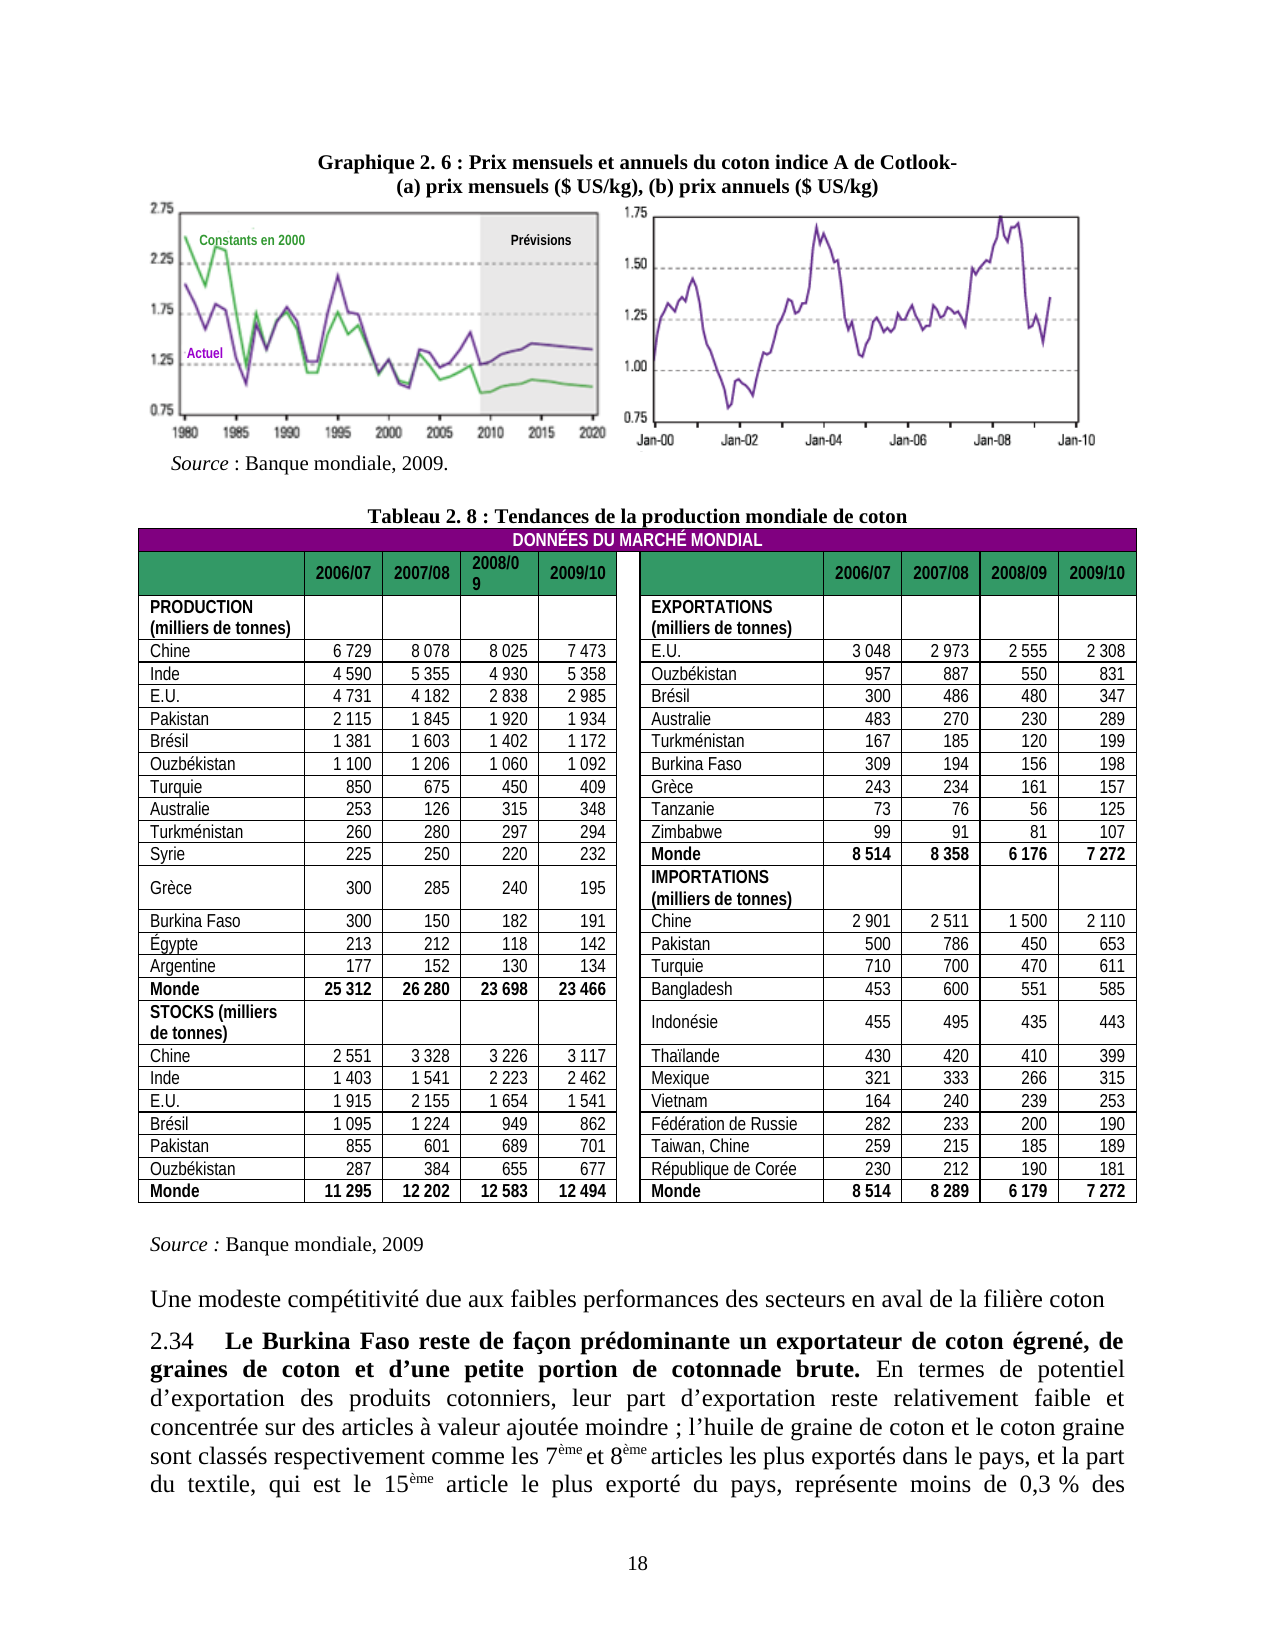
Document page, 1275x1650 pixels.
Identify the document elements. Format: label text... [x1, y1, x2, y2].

table_cell 2 838 [461, 685, 538, 707]
table_cell 300 [305, 910, 382, 932]
table_cell 26 280 [383, 978, 460, 999]
table_cell 194 [902, 753, 979, 774]
table_cell Turkménistan [641, 730, 823, 752]
table_cell Ouzbékistan [641, 663, 823, 684]
table_cell 4 930 [461, 663, 538, 684]
table_cell 2 462 [539, 1067, 616, 1089]
table_cell 250 [383, 843, 460, 865]
table_cell 240 [461, 866, 538, 909]
table_cell Vietnam [641, 1090, 823, 1111]
table_cell Fédération de Russie [641, 1113, 823, 1134]
table_cell 213 [305, 933, 382, 954]
table_cell 1 934 [539, 708, 616, 729]
table_cell Thaïlande [641, 1045, 823, 1066]
table_cell [617, 552, 639, 1202]
table_cell Australie [641, 708, 823, 729]
table_cell 4 590 [305, 663, 382, 684]
table_cell Ouzbékistan [139, 753, 304, 774]
table_cell 120 [981, 730, 1058, 752]
table_cell 7 272 [1059, 1180, 1136, 1202]
table_cell Argentine [139, 955, 304, 977]
table_cell 215 [902, 1135, 979, 1157]
table_cell Turquie [139, 776, 304, 797]
table_cell E.U. [139, 1090, 304, 1111]
table_cell 430 [824, 1045, 901, 1066]
table_cell 177 [305, 955, 382, 977]
table_cell 309 [824, 753, 901, 774]
table_cell Bangladesh [641, 978, 823, 999]
table_cell 1 172 [539, 730, 616, 752]
table_cell 2009/10 [539, 552, 616, 595]
table_cell 225 [305, 843, 382, 865]
table_cell 887 [902, 663, 979, 684]
table_cell 480 [981, 685, 1058, 707]
table_cell 3 117 [539, 1045, 616, 1066]
table_cell E.U. [139, 685, 304, 707]
table_cell 270 [902, 708, 979, 729]
table_cell 282 [824, 1113, 901, 1134]
table_cell 134 [539, 955, 616, 977]
table_cell 347 [1059, 685, 1136, 707]
table_cell 118 [461, 933, 538, 954]
table_cell 3 328 [383, 1045, 460, 1066]
table_cell Monde [139, 1180, 304, 1202]
table_cell 2007/08 [902, 552, 979, 595]
table_cell [383, 1001, 460, 1044]
table_cell 2 551 [305, 1045, 382, 1066]
table_cell [824, 866, 901, 909]
table_cell 5 355 [383, 663, 460, 684]
table_cell Tanzanie [641, 798, 823, 820]
table_cell Inde [139, 1067, 304, 1089]
table_cell 2007/08 [383, 552, 460, 595]
table_cell [539, 596, 616, 639]
table_cell Ouzbékistan [139, 1158, 304, 1179]
table_cell 483 [824, 708, 901, 729]
table_cell 240 [902, 1090, 979, 1111]
table_cell 287 [305, 1158, 382, 1179]
table_cell 1 092 [539, 753, 616, 774]
text Tableau 2. 8 : Tendances de la production mondiale de coton [150, 504, 1125, 528]
table_cell [1059, 866, 1136, 909]
table_cell E.U. [641, 640, 823, 661]
table_cell Zimbabwe [641, 821, 823, 842]
table_cell 2 223 [461, 1067, 538, 1089]
table_cell 470 [981, 955, 1058, 977]
subtitle Une modeste compétitivité due aux faibles performances des secteurs en aval de la filière coton [150, 1284, 1125, 1313]
table_cell 600 [902, 978, 979, 999]
table_cell 230 [981, 708, 1058, 729]
table_cell 1 920 [461, 708, 538, 729]
table_cell 12 202 [383, 1180, 460, 1202]
table_cell 1 095 [305, 1113, 382, 1134]
table_cell 410 [981, 1045, 1058, 1066]
table_cell 289 [1059, 708, 1136, 729]
table_cell 2 308 [1059, 640, 1136, 661]
table_cell 99 [824, 821, 901, 842]
table_cell 130 [461, 955, 538, 977]
table_cell 220 [461, 843, 538, 865]
table_header DONNÉES DU MARCHÉ MONDIAL [139, 529, 1136, 551]
table_cell Monde [139, 978, 304, 999]
table_cell Chine [641, 910, 823, 932]
table_cell Mexique [641, 1067, 823, 1089]
table_cell 1 206 [383, 753, 460, 774]
table_cell 191 [539, 910, 616, 932]
table_cell 300 [305, 866, 382, 909]
table_cell Chine [139, 1045, 304, 1066]
table_cell 655 [461, 1158, 538, 1179]
table_cell 420 [902, 1045, 979, 1066]
table_cell 56 [981, 798, 1058, 820]
table_cell IMPORTATIONS (milliers de tonnes) [641, 866, 823, 909]
table_cell 25 312 [305, 978, 382, 999]
table_cell 190 [1059, 1113, 1136, 1134]
table_cell 443 [1059, 1001, 1136, 1044]
table_cell Turkménistan [139, 821, 304, 842]
table_cell 2 901 [824, 910, 901, 932]
table_cell 182 [461, 910, 538, 932]
table_cell 212 [902, 1158, 979, 1179]
table_cell 212 [383, 933, 460, 954]
table_cell 786 [902, 933, 979, 954]
table_cell 266 [981, 1067, 1058, 1089]
table_cell [305, 596, 382, 639]
table_cell 1 224 [383, 1113, 460, 1134]
table_cell 198 [1059, 753, 1136, 774]
table_cell Inde [139, 663, 304, 684]
table_cell 91 [902, 821, 979, 842]
table_cell 259 [824, 1135, 901, 1157]
table_cell 435 [981, 1001, 1058, 1044]
table_cell 6 176 [981, 843, 1058, 865]
table_cell 253 [1059, 1090, 1136, 1111]
table_cell 280 [383, 821, 460, 842]
table_cell 152 [383, 955, 460, 977]
table_cell 185 [981, 1135, 1058, 1157]
table_cell 450 [981, 933, 1058, 954]
table_cell 230 [824, 1158, 901, 1179]
table_cell Pakistan [641, 933, 823, 954]
table_cell 233 [902, 1113, 979, 1134]
table_cell 150 [383, 910, 460, 932]
text Source : Banque mondiale, 2009. [150, 451, 1125, 475]
table_cell 156 [981, 753, 1058, 774]
table_cell 551 [981, 978, 1058, 999]
table_cell Grèce [139, 866, 304, 909]
table_cell 142 [539, 933, 616, 954]
table_cell Pakistan [139, 708, 304, 729]
table_cell 611 [1059, 955, 1136, 977]
table_cell 8 289 [902, 1180, 979, 1202]
table_cell [461, 1001, 538, 1044]
table_cell Brésil [139, 1113, 304, 1134]
table_cell 2006/07 [305, 552, 382, 595]
table_cell 700 [902, 955, 979, 977]
table_cell [139, 552, 304, 595]
table_cell 8 514 [824, 843, 901, 865]
table_cell 1 541 [383, 1067, 460, 1089]
table_cell [902, 596, 979, 639]
table_cell 2 155 [383, 1090, 460, 1111]
table_cell 12 494 [539, 1180, 616, 1202]
table_cell 6 729 [305, 640, 382, 661]
table_cell 23 698 [461, 978, 538, 999]
table_cell 300 [824, 685, 901, 707]
table_cell 200 [981, 1113, 1058, 1134]
table_cell PRODUCTION (milliers de tonnes) [139, 596, 304, 639]
table_cell 195 [539, 866, 616, 909]
table_cell 333 [902, 1067, 979, 1089]
text Graphique 2. 6 : Prix mensuels et annuels du coton indice A de Cotlook- [150, 150, 1125, 174]
table_cell 1 541 [539, 1090, 616, 1111]
table_cell [981, 866, 1058, 909]
table_cell 4 182 [383, 685, 460, 707]
table_cell 550 [981, 663, 1058, 684]
table_cell 161 [981, 776, 1058, 797]
table_cell 455 [824, 1001, 901, 1044]
table_cell Taiwan, Chine [641, 1135, 823, 1157]
table_cell [981, 596, 1058, 639]
table_cell 710 [824, 955, 901, 977]
table_cell 81 [981, 821, 1058, 842]
table_cell 189 [1059, 1135, 1136, 1157]
table_cell 2 115 [305, 708, 382, 729]
table_cell 285 [383, 866, 460, 909]
table_cell Grèce [641, 776, 823, 797]
table_cell [539, 1001, 616, 1044]
table_cell 689 [461, 1135, 538, 1157]
table_cell 3 048 [824, 640, 901, 661]
table_cell 294 [539, 821, 616, 842]
table_cell 585 [1059, 978, 1136, 999]
table_cell [305, 1001, 382, 1044]
table_cell Brésil [641, 685, 823, 707]
table_cell Monde [641, 843, 823, 865]
table_cell Burkina Faso [641, 753, 823, 774]
table_cell 1 402 [461, 730, 538, 752]
table_cell 1 845 [383, 708, 460, 729]
table_cell 601 [383, 1135, 460, 1157]
table_cell 239 [981, 1090, 1058, 1111]
table_cell 243 [824, 776, 901, 797]
table_cell 855 [305, 1135, 382, 1157]
table_cell 949 [461, 1113, 538, 1134]
table_cell [641, 552, 823, 595]
text (a) prix mensuels ($ US/kg), (b) prix annuels ($ US/kg) [150, 174, 1125, 198]
table_cell 190 [981, 1158, 1058, 1179]
table_cell 850 [305, 776, 382, 797]
table_cell 1 381 [305, 730, 382, 752]
table_cell [461, 596, 538, 639]
table_cell 234 [902, 776, 979, 797]
table_cell 1 060 [461, 753, 538, 774]
table_cell Chine [139, 640, 304, 661]
table_cell 1 500 [981, 910, 1058, 932]
table_cell 199 [1059, 730, 1136, 752]
table_cell 5 358 [539, 663, 616, 684]
table_cell 2 110 [1059, 910, 1136, 932]
table_cell 348 [539, 798, 616, 820]
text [150, 1326, 1125, 1498]
table_cell 232 [539, 843, 616, 865]
table_cell 126 [383, 798, 460, 820]
table_cell 181 [1059, 1158, 1136, 1179]
table_cell 1 654 [461, 1090, 538, 1111]
table_cell 1 100 [305, 753, 382, 774]
table_cell 253 [305, 798, 382, 820]
table_cell 321 [824, 1067, 901, 1089]
text Source : Banque mondiale, 2009 [150, 1232, 1125, 1256]
table_cell 500 [824, 933, 901, 954]
table_cell 675 [383, 776, 460, 797]
table_cell 450 [461, 776, 538, 797]
table_cell 2 985 [539, 685, 616, 707]
table_cell 2006/07 [824, 552, 901, 595]
table_cell 2008/09 [461, 552, 538, 595]
table_cell 399 [1059, 1045, 1136, 1066]
table_cell 1 403 [305, 1067, 382, 1089]
table_cell 125 [1059, 798, 1136, 820]
table_cell 1 915 [305, 1090, 382, 1111]
table_cell 2009/10 [1059, 552, 1136, 595]
table_cell [902, 866, 979, 909]
table_cell 8 358 [902, 843, 979, 865]
table_cell 185 [902, 730, 979, 752]
table_cell 957 [824, 663, 901, 684]
table_cell 8 025 [461, 640, 538, 661]
table_cell Égypte [139, 933, 304, 954]
table_cell 6 179 [981, 1180, 1058, 1202]
table_cell EXPORTATIONS (milliers de tonnes) [641, 596, 823, 639]
table_cell 3 226 [461, 1045, 538, 1066]
table_cell 11 295 [305, 1180, 382, 1202]
table_cell Indonésie [641, 1001, 823, 1044]
table_cell 164 [824, 1090, 901, 1111]
table_cell 8 078 [383, 640, 460, 661]
table_cell 4 731 [305, 685, 382, 707]
table_cell 2008/09 [981, 552, 1058, 595]
table_cell STOCKS (milliers de tonnes) [139, 1001, 304, 1044]
table_cell Australie [139, 798, 304, 820]
table_cell 315 [461, 798, 538, 820]
table_cell 157 [1059, 776, 1136, 797]
table_cell 1 603 [383, 730, 460, 752]
table_cell 2 973 [902, 640, 979, 661]
table_cell 297 [461, 821, 538, 842]
table_cell Monde [641, 1180, 823, 1202]
table_cell Turquie [641, 955, 823, 977]
table_cell 384 [383, 1158, 460, 1179]
table_cell 73 [824, 798, 901, 820]
table_cell 7 272 [1059, 843, 1136, 865]
table_cell 8 514 [824, 1180, 901, 1202]
table_cell 167 [824, 730, 901, 752]
table_cell 495 [902, 1001, 979, 1044]
table_cell 260 [305, 821, 382, 842]
table_cell 453 [824, 978, 901, 999]
table_cell 862 [539, 1113, 616, 1134]
table_cell Syrie [139, 843, 304, 865]
table_cell [1059, 596, 1136, 639]
table_cell Burkina Faso [139, 910, 304, 932]
table_cell 486 [902, 685, 979, 707]
table_cell 677 [539, 1158, 616, 1179]
table_cell 701 [539, 1135, 616, 1157]
table_cell 2 555 [981, 640, 1058, 661]
table_cell 2 511 [902, 910, 979, 932]
table_cell Brésil [139, 730, 304, 752]
table_cell 107 [1059, 821, 1136, 842]
table_cell 12 583 [461, 1180, 538, 1202]
table_cell République de Corée [641, 1158, 823, 1179]
table_cell 653 [1059, 933, 1136, 954]
table_cell 76 [902, 798, 979, 820]
table_cell 7 473 [539, 640, 616, 661]
table_cell Pakistan [139, 1135, 304, 1157]
table_cell [383, 596, 460, 639]
table_cell 831 [1059, 663, 1136, 684]
table_cell 409 [539, 776, 616, 797]
table_cell 315 [1059, 1067, 1136, 1089]
table_cell [824, 596, 901, 639]
table_cell 23 466 [539, 978, 616, 999]
